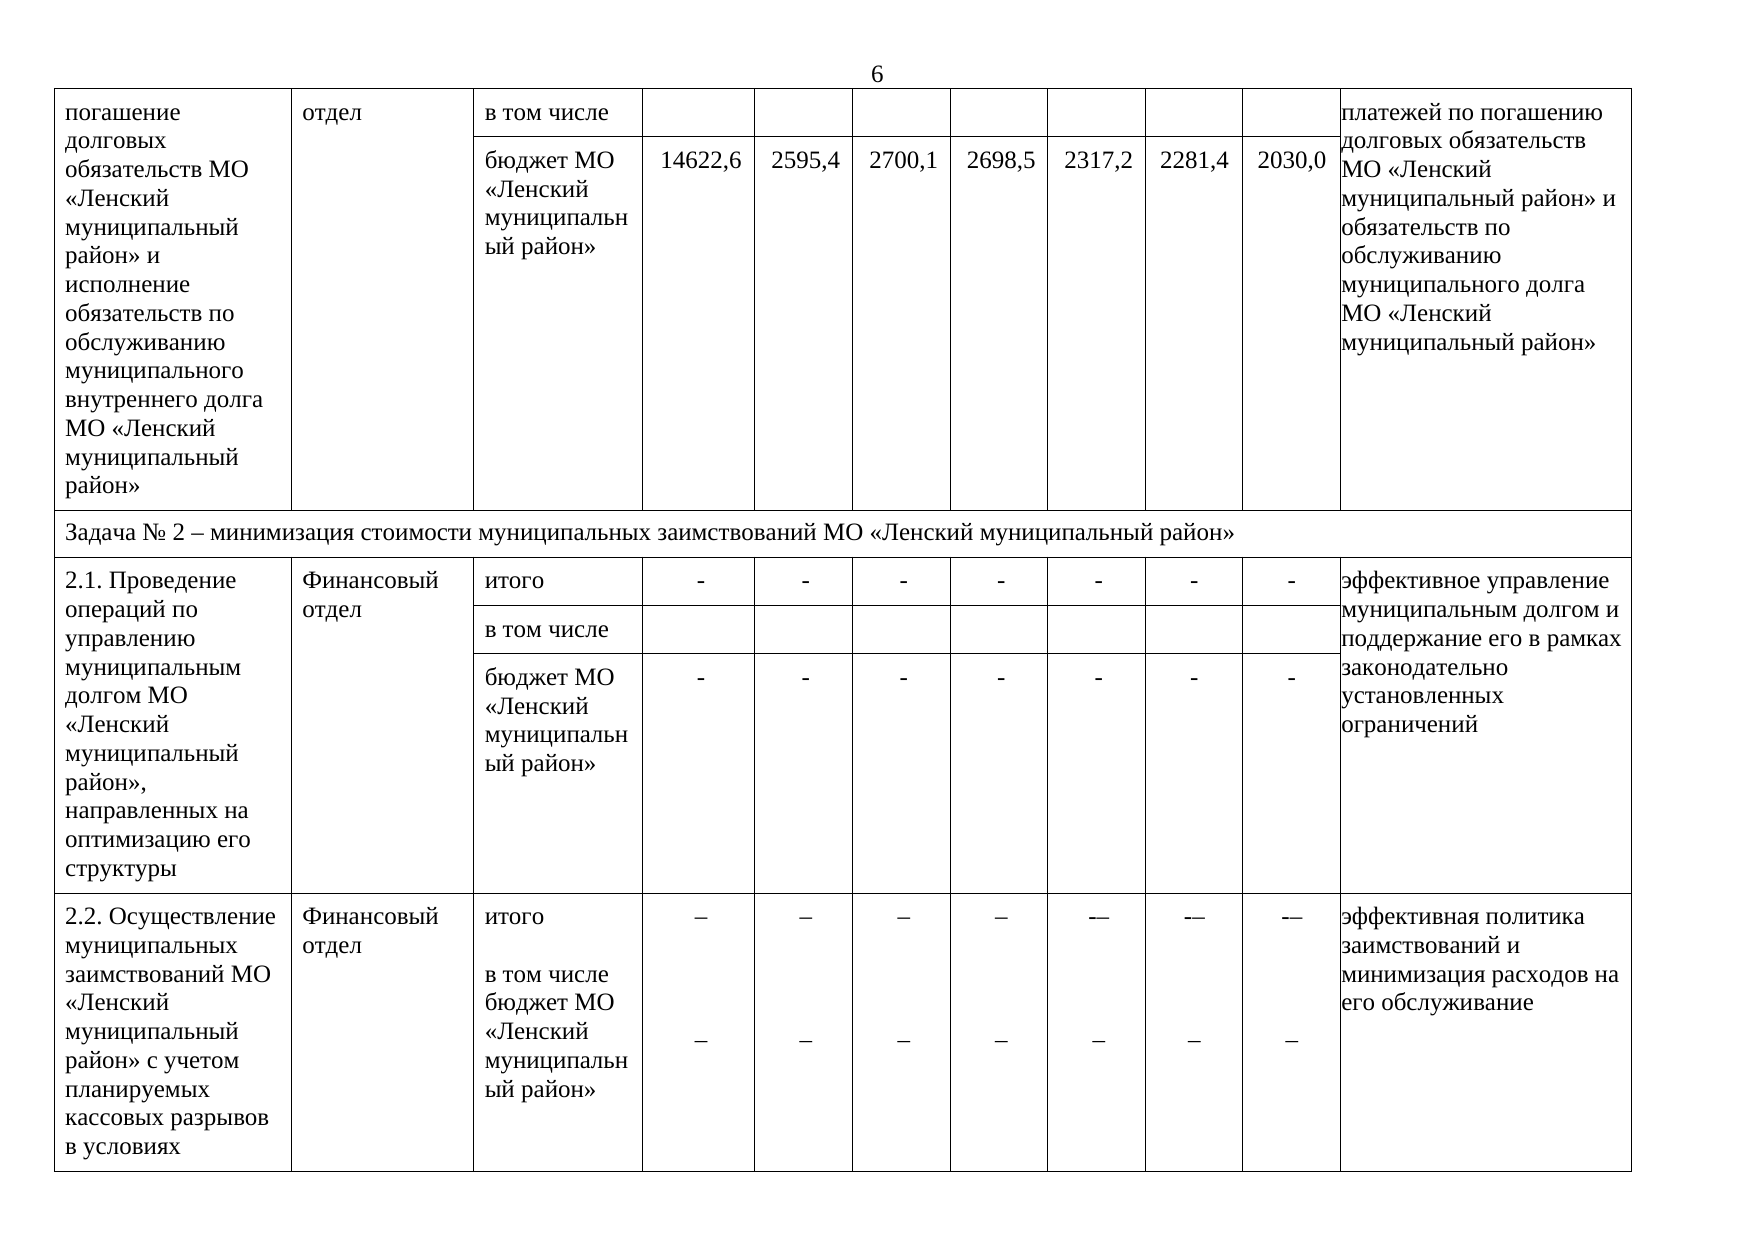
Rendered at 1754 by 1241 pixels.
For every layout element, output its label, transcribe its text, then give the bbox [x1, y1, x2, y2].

table_cell - [755, 654, 852, 892]
table_cell [1146, 89, 1242, 136]
table_cell [951, 89, 1047, 136]
table_cell 2317,2 [1048, 137, 1145, 510]
table_cell [1243, 89, 1340, 136]
table_cell Финансовый отдел [292, 894, 473, 1171]
table_cell [1146, 606, 1242, 653]
table_cell [643, 89, 754, 136]
table_cell – _ [951, 894, 1047, 1171]
table_cell 2700,1 [853, 137, 950, 510]
table_cell -– _ [1048, 894, 1145, 1171]
table_cell - [853, 558, 950, 605]
table_cell -– _ [1146, 894, 1242, 1171]
table_cell бюджет МО «Ленский муниципальный район» [474, 654, 642, 892]
table_cell - [1243, 654, 1340, 892]
table_cell 2595,4 [755, 137, 852, 510]
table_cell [1341, 894, 1631, 1171]
table_cell эффективное управление муниципальным долгом и поддержание его в рамках законодательно установленных ограничений [1341, 558, 1631, 892]
table_cell – _ [643, 894, 754, 1171]
table_cell [853, 606, 950, 653]
table_cell Финансовый отдел [292, 558, 473, 892]
table_cell - [853, 654, 950, 892]
table_cell [951, 606, 1047, 653]
table_cell - [643, 558, 754, 605]
table_cell Задача № 2 – минимизация стоимости муниципальных заимствований МО «Ленский муниципальный район» [55, 511, 1631, 557]
table_cell [755, 89, 852, 136]
table_cell - [1243, 558, 1340, 605]
table_cell - [951, 558, 1047, 605]
table_cell 2.1. Проведение операций по управлению муниципальным долгом МО «Ленский муниципальный район», направленных на оптимизацию его структуры [55, 558, 291, 892]
table_cell 2030,0 [1243, 137, 1340, 510]
table_cell [755, 606, 852, 653]
table_cell -– _ [1243, 894, 1340, 1171]
table_cell – _ [853, 894, 950, 1171]
table_cell - [1146, 654, 1242, 892]
table_cell [1048, 606, 1145, 653]
table_cell - [951, 654, 1047, 892]
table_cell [1341, 89, 1631, 510]
table_cell – _ [755, 894, 852, 1171]
table_cell бюджет МО «Ленский муниципальный район» [474, 137, 642, 510]
table_cell итого [474, 558, 642, 605]
table_cell - [1146, 558, 1242, 605]
table_cell [643, 606, 754, 653]
table_cell в том числе [474, 89, 642, 136]
table_cell 2698,5 [951, 137, 1047, 510]
table_cell 14622,6 [643, 137, 754, 510]
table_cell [55, 89, 291, 510]
table_cell [853, 89, 950, 136]
table_cell Финансовый отдел [292, 89, 473, 510]
table_cell [1243, 606, 1340, 653]
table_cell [474, 894, 642, 1171]
table_cell [1048, 89, 1145, 136]
table_cell - [643, 654, 754, 892]
table_cell в том числе [474, 606, 642, 653]
table_cell - [1048, 558, 1145, 605]
table_cell - [755, 558, 852, 605]
table_cell 2281,4 [1146, 137, 1242, 510]
table_cell - [1048, 654, 1145, 892]
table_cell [55, 894, 291, 1171]
